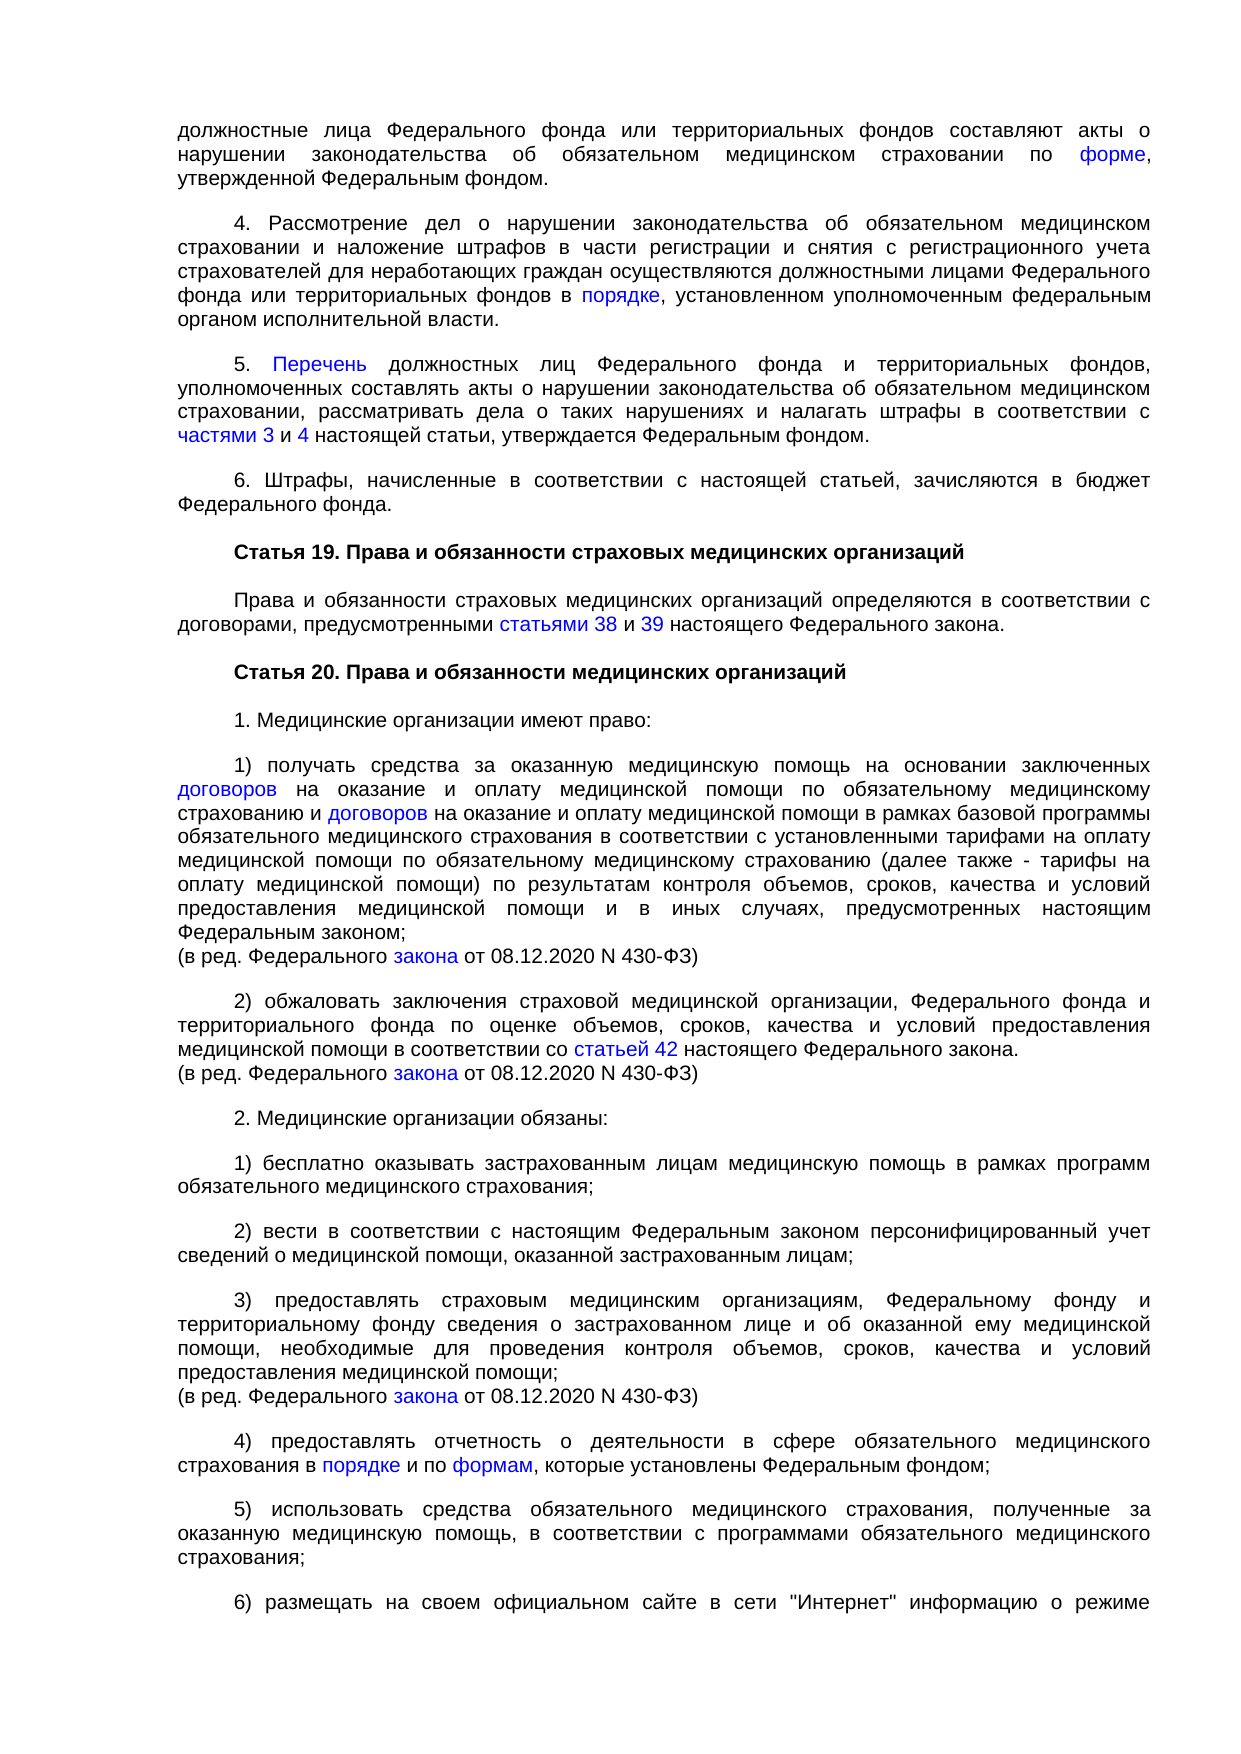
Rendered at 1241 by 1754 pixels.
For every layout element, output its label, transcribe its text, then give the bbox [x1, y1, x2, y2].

text 2) обжаловать заключения страховой медицинской организации, Федерального фонда и территориального фонда по оценке объемов, сроков, качества и условий предоставления медицинской помощи в соответствии со статьей 42 настоящего Федерального закона. [177, 989, 1152, 1061]
title Статья 19. Права и обязанности страховых медицинских организаций [177, 540, 1152, 564]
text 4) предоставлять отчетность о деятельности в сфере обязательного медицинского страхования в порядке и по формам, которые установлены Федеральным фондом; [177, 1428, 1152, 1476]
text 1) получать средства за оказанную медицинскую помощь на основании заключенных договоров на оказание и оплату медицинской помощи по обязательному медицинскому страхованию и договоров на оказание и оплату медицинской помощи в рамках базовой программы обязательного медицинского страхования в соответствии с установленными тарифами на оплату медицинской помощи по обязательному медицинскому страхованию (далее также - тарифы на оплату медицинской помощи) по результатам контроля объемов, сроков, качества и условий предоставления медицинской помощи и в иных случаях, предусмотренных настоящим Федеральным законом; [177, 752, 1152, 944]
text (в ред. Федерального закона от 08.12.2020 N 430-ФЗ) [177, 1061, 1152, 1085]
text 2) вести в соответствии с настоящим Федеральным законом персонифицированный учет сведений о медицинской помощи, оказанной застрахованным лицам; [177, 1219, 1152, 1267]
text Права и обязанности страховых медицинских организаций определяются в соответствии с договорами, предусмотренными статьями 38 и 39 настоящего Федерального закона. [177, 588, 1152, 636]
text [177, 118, 1152, 190]
text 1. Медицинские организации имеют право: [177, 708, 1152, 732]
text 1) бесплатно оказывать застрахованным лицам медицинскую помощь в рамках программ обязательного медицинского страхования; [177, 1150, 1152, 1198]
text 5. Перечень должностных лиц Федерального фонда и территориальных фондов, уполномоченных составлять акты о нарушении законодательства об обязательном медицинском страховании, рассматривать дела о таких нарушениях и налагать штрафы в соответствии с частями 3 и 4 настоящей статьи, утверждается Федеральным фондом. [177, 351, 1152, 447]
text 5) использовать средства обязательного медицинского страхования, полученные за оказанную медицинскую помощь, в соответствии с программами обязательного медицинского страхования; [177, 1497, 1152, 1569]
text 6. Штрафы, начисленные в соответствии с настоящей статьей, зачисляются в бюджет Федерального фонда. [177, 468, 1152, 516]
text 3) предоставлять страховым медицинским организациям, Федеральному фонду и территориальному фонду сведения о застрахованном лице и об оказанной ему медицинской помощи, необходимые для проведения контроля объемов, сроков, качества и условий предоставления медицинской помощи; [177, 1288, 1152, 1384]
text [177, 1590, 1152, 1614]
text (в ред. Федерального закона от 08.12.2020 N 430-ФЗ) [177, 1384, 1152, 1408]
title Статья 20. Права и обязанности медицинских организаций [177, 660, 1152, 684]
text 4. Рассмотрение дел о нарушении законодательства об обязательном медицинском страховании и наложение штрафов в части регистрации и снятия с регистрационного учета страхователей для неработающих граждан осуществляются должностными лицами Федерального фонда или территориальных фондов в порядке, установленном уполномоченным федеральным органом исполнительной власти. [177, 211, 1152, 331]
text (в ред. Федерального закона от 08.12.2020 N 430-ФЗ) [177, 944, 1152, 968]
text 2. Медицинские организации обязаны: [177, 1106, 1152, 1129]
